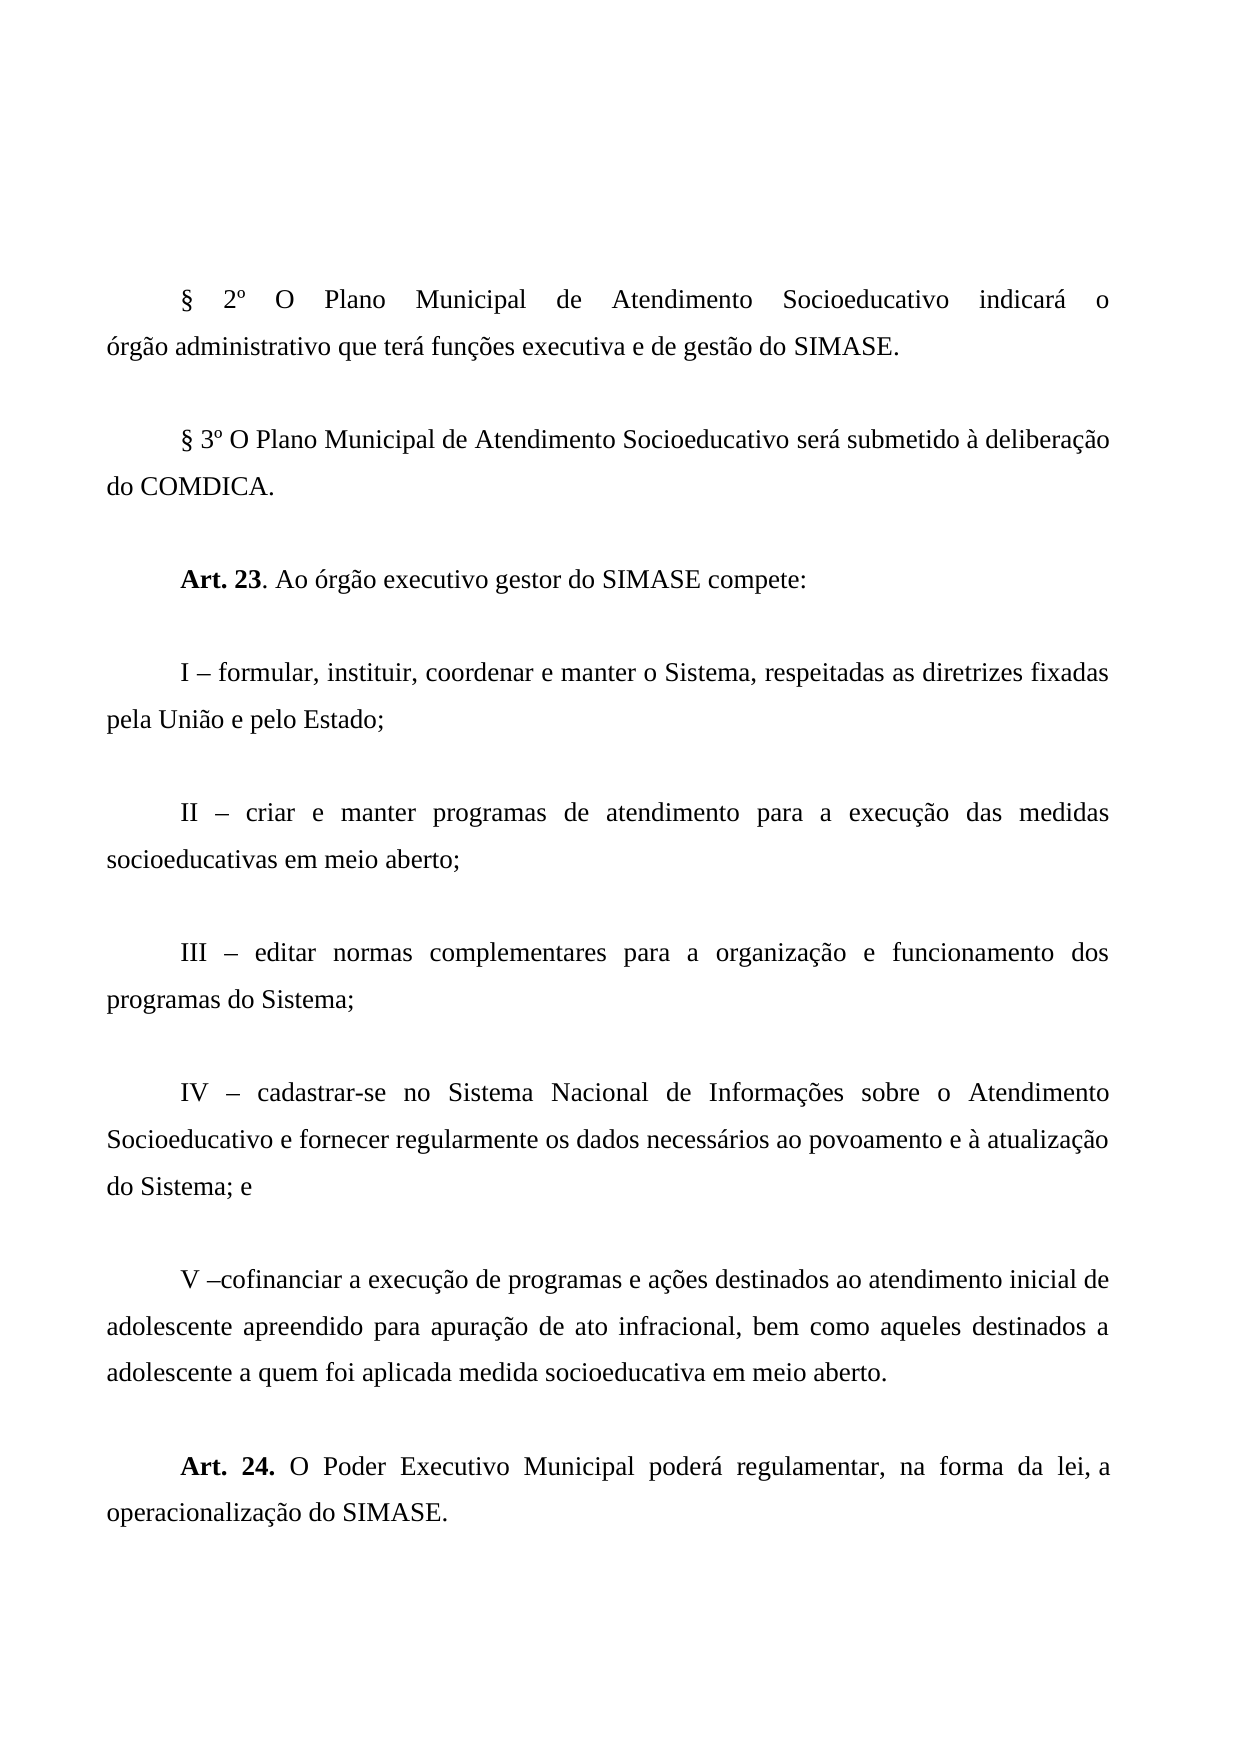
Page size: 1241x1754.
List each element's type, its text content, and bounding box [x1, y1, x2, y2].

text § 3º O Plano Municipal de Atendimento Socioeducativo será submetido à deliberação do COMDICA. [106, 423, 1110, 501]
text I – formular, instituir, coordenar e manter o Sistema, respeitadas as diretrizes fixadas pela União e pelo Estado; [106, 656, 1110, 734]
text IV – cadastrar-se no Sistema Nacional de Informações sobre o Atendimento Socioeducativo e fornecer regularmente os dados necessários ao povoamento e à atualização do Sistema; e [106, 1076, 1110, 1201]
text III – editar normas complementares para a organização e funcionamento dos programas do Sistema; [106, 936, 1110, 1014]
text § 2º O Plano Municipal de Atendimento Socioeducativo indicará o órgão administrativo que terá funções executiva e de gestão do SIMASE. [106, 283, 1110, 361]
text II – criar e manter programas de atendimento para a execução das medidas socioeducativas em meio aberto; [106, 796, 1110, 874]
text V –cofinanciar a execução de programas e ações destinados ao atendimento inicial de adolescente apreendido para apuração de ato infracional, bem como aqueles destinados a adolescente a quem foi aplicada medida socioeducativa em meio aberto. [106, 1263, 1110, 1387]
text Art. 24. O Poder Executivo Municipal poderá regulamentar, na forma da lei, a operacionalização do SIMASE. [106, 1449, 1110, 1527]
text Art. 23. Ao órgão executivo gestor do SIMASE compete: [106, 563, 1110, 594]
